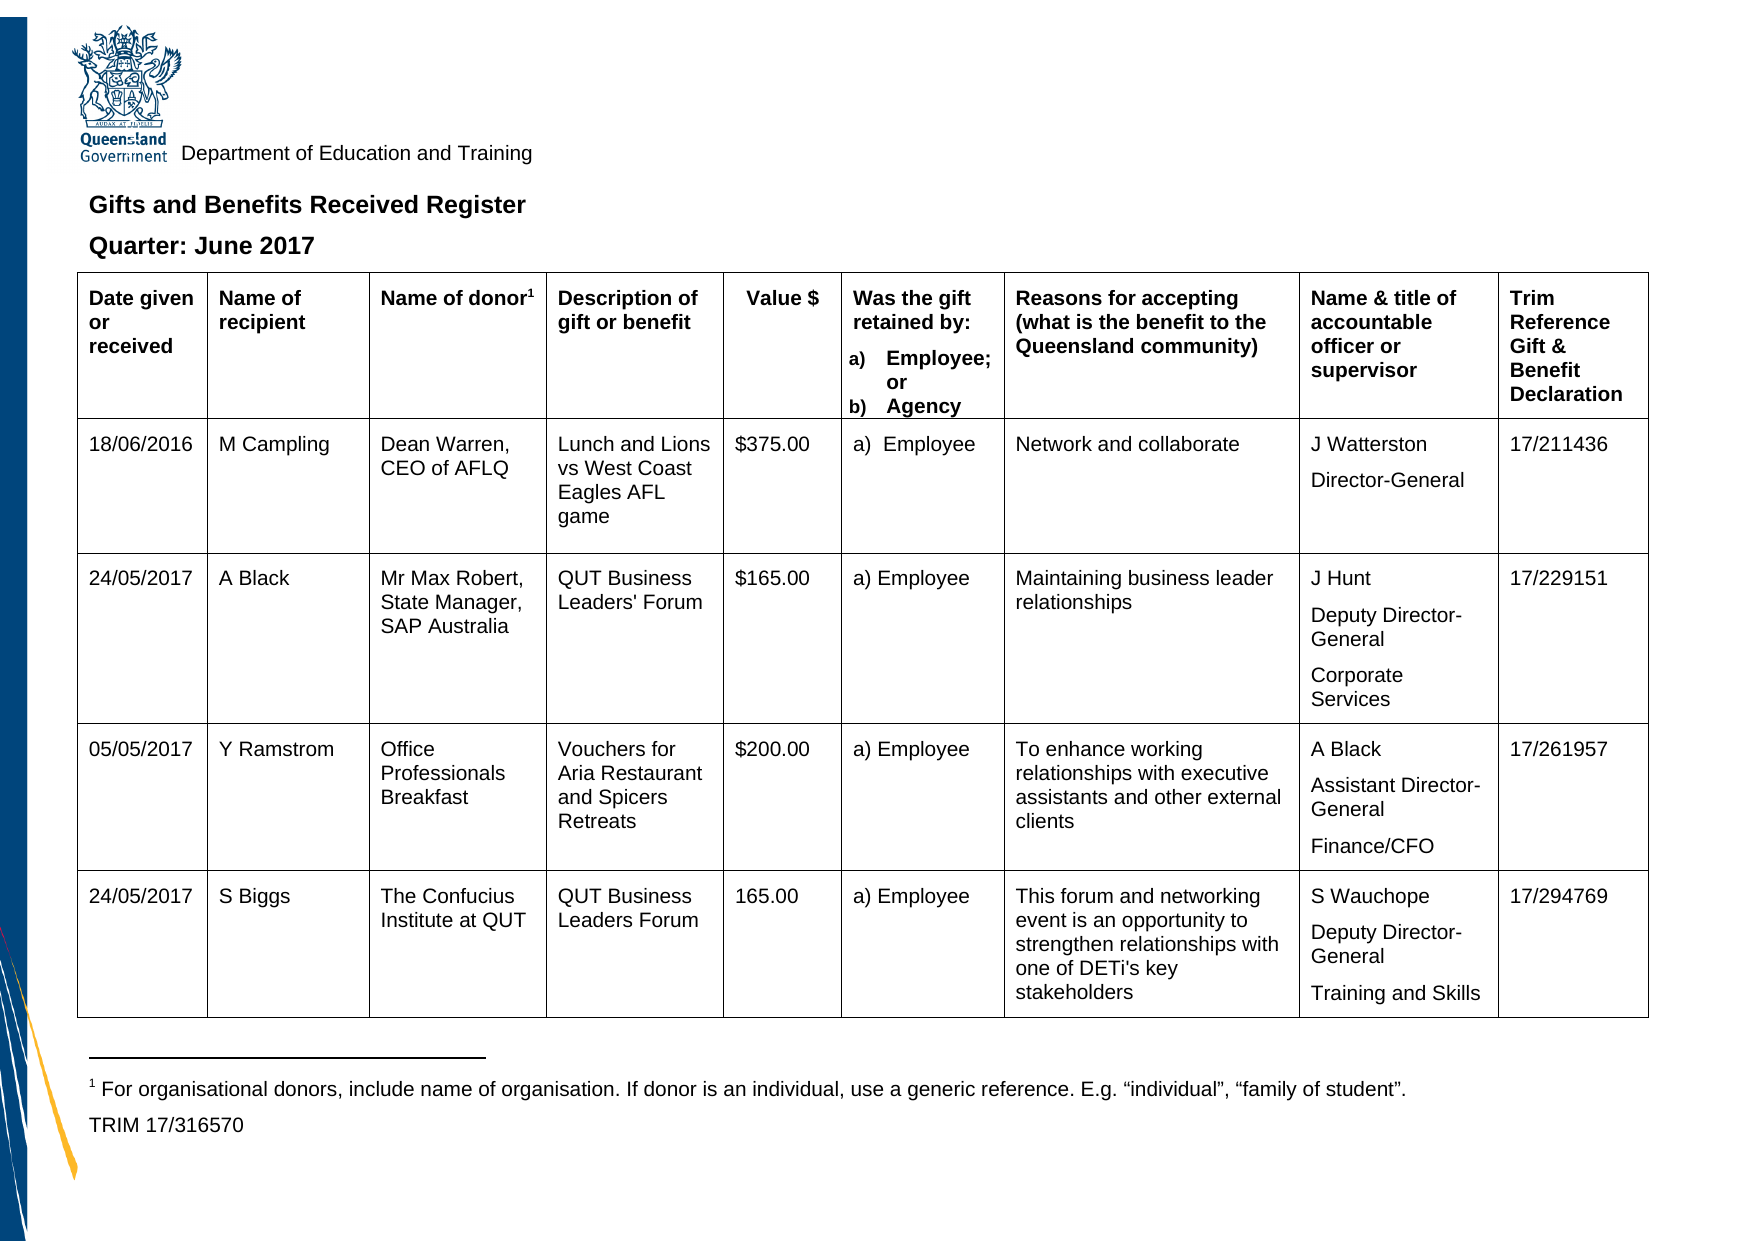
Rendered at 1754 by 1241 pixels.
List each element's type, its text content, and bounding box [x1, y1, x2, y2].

table_cell Vouchers for Aria Restaurant and Spicers Retreats [547, 724, 723, 870]
table_cell 05/05/2017 [78, 724, 207, 870]
table_cell $165.00 [724, 554, 841, 723]
table_cell 17/211436 [1499, 419, 1648, 552]
table_cell J Hunt Deputy Director-General Corporate Services [1300, 554, 1498, 723]
table_cell a) Employee [842, 419, 1004, 552]
table_cell Dean Warren, CEO of AFLQ [370, 419, 546, 552]
table_cell Office Professionals Breakfast [370, 724, 546, 870]
table_header Trim Reference Gift & Benefit Declaration [1499, 273, 1648, 418]
table_header Was the gift retained by: Employee; or Agency [842, 273, 1004, 418]
table_cell Lunch and Lions vs West Coast Eagles AFL game [547, 419, 723, 552]
table_cell S Biggs [208, 871, 369, 1017]
table_cell 17/229151 [1499, 554, 1648, 723]
table_header Date given or received [78, 273, 207, 418]
table_header Description of gift or benefit [547, 273, 723, 418]
table_cell S Wauchope Deputy Director-General Training and Skills [1300, 871, 1498, 1017]
table_cell a) Employee [842, 554, 1004, 723]
table_cell a) Employee [842, 871, 1004, 1017]
table_cell M Campling [208, 419, 369, 552]
table_header Name of recipient [208, 273, 369, 418]
table_cell 24/05/2017 [78, 871, 207, 1017]
table_header Name & title of accountable officer or supervisor [1300, 273, 1498, 418]
table_cell This forum and networking event is an opportunity to strengthen relationships with one of DETi's key stakeholders [1005, 871, 1299, 1017]
table_cell A Black [208, 554, 369, 723]
table_cell QUT Business Leaders' Forum [547, 554, 723, 723]
table_cell 17/261957 [1499, 724, 1648, 870]
table_cell The Confucius Institute at QUT [370, 871, 546, 1017]
text Quarter: June 2017 [89, 231, 1673, 260]
table_cell To enhance working relationships with executive assistants and other external clients [1005, 724, 1299, 870]
table_cell Y Ramstrom [208, 724, 369, 870]
table_cell Mr Max Robert, State Manager, SAP Australia [370, 554, 546, 723]
text Gifts and Benefits Received Register [89, 190, 1673, 218]
table_cell $375.00 [724, 419, 841, 552]
table_cell Maintaining business leader relationships [1005, 554, 1299, 723]
table_cell $200.00 [724, 724, 841, 870]
table_cell a) Employee [842, 724, 1004, 870]
table_cell QUT Business Leaders Forum [547, 871, 723, 1017]
table_cell J Watterston Director-General [1300, 419, 1498, 552]
table_cell A Black Assistant Director-General Finance/CFO [1300, 724, 1498, 870]
table_header Name of donor [370, 273, 546, 418]
table_cell 18/06/2016 [78, 419, 207, 552]
picture [0, 17, 199, 1241]
table_header Value $ [724, 273, 841, 418]
table_cell 17/294769 [1499, 871, 1648, 1017]
table_header Reasons for accepting (what is the benefit to the Queensland community) [1005, 273, 1299, 418]
table_cell Network and collaborate [1005, 419, 1299, 552]
table_cell 165.00 [724, 871, 841, 1017]
table_cell 24/05/2017 [78, 554, 207, 723]
